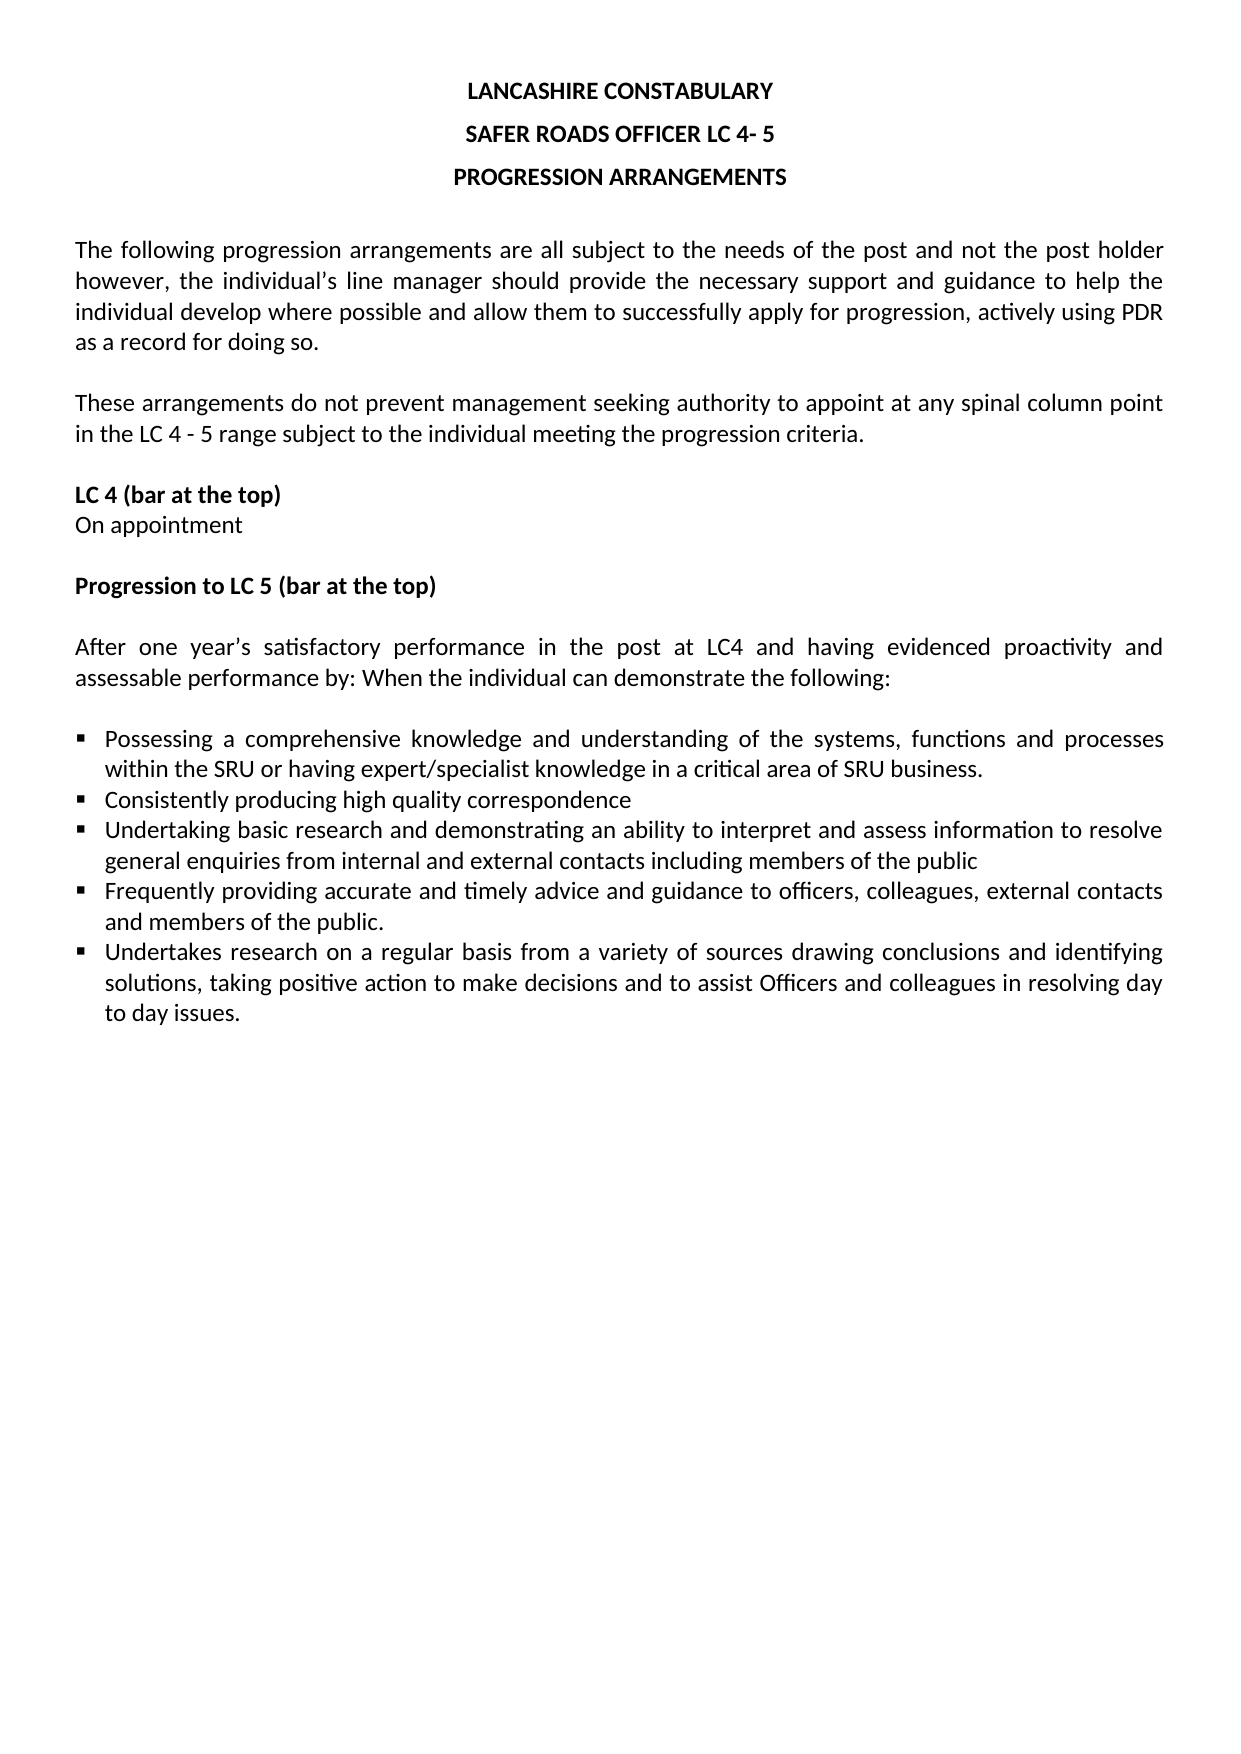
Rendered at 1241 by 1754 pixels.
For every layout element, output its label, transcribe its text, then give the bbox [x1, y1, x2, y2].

text After one year’s satisfactory performance in the post at LC4 and having evidenced proactivity and assessable performance by: When the individual can demonstrate the following: [75, 631, 1165, 692]
text These arrangements do not prevent management seeking authority to appoint at any spinal column point in the LC 4 - 5 range subject to the individual meeting the progression criteria. [75, 387, 1165, 448]
text Progression to LC 5 (bar at the top) [75, 570, 1165, 601]
list Undertakes research on a regular basis from a variety of sources drawing conclusions and identifying solutions, taking positive action to make decisions and to assist Officers and colleagues in resolving day to day issues. [75, 937, 1165, 1028]
list Possessing a comprehensive knowledge and understanding of the systems, functions and processes within the SRU or having expert/specialist knowledge in a critical area of SRU business. [75, 723, 1165, 784]
text SAFER ROADS OFFICER LC 4- 5 [75, 118, 1165, 148]
list Frequently providing accurate and timely advice and guidance to officers, colleagues, external contacts and members of the public. [75, 876, 1165, 937]
text The following progression arrangements are all subject to the needs of the post and not the post holder however, the individual’s line manager should provide the necessary support and guidance to help the individual develop where possible and allow them to successfully apply for progression, actively using PDR as a record for doing so. [75, 234, 1165, 357]
text PROGRESSION ARRANGEMENTS [75, 161, 1165, 192]
text LC 4 (bar at the top) [75, 479, 1165, 509]
text On appointment [75, 509, 1165, 540]
list Undertaking basic research and demonstrating an ability to interpret and assess information to resolve general enquiries from internal and external contacts including members of the public [75, 814, 1165, 876]
list Consistently producing high quality correspondence [75, 784, 1165, 814]
text LANCASHIRE CONSTABULARY [75, 75, 1165, 106]
